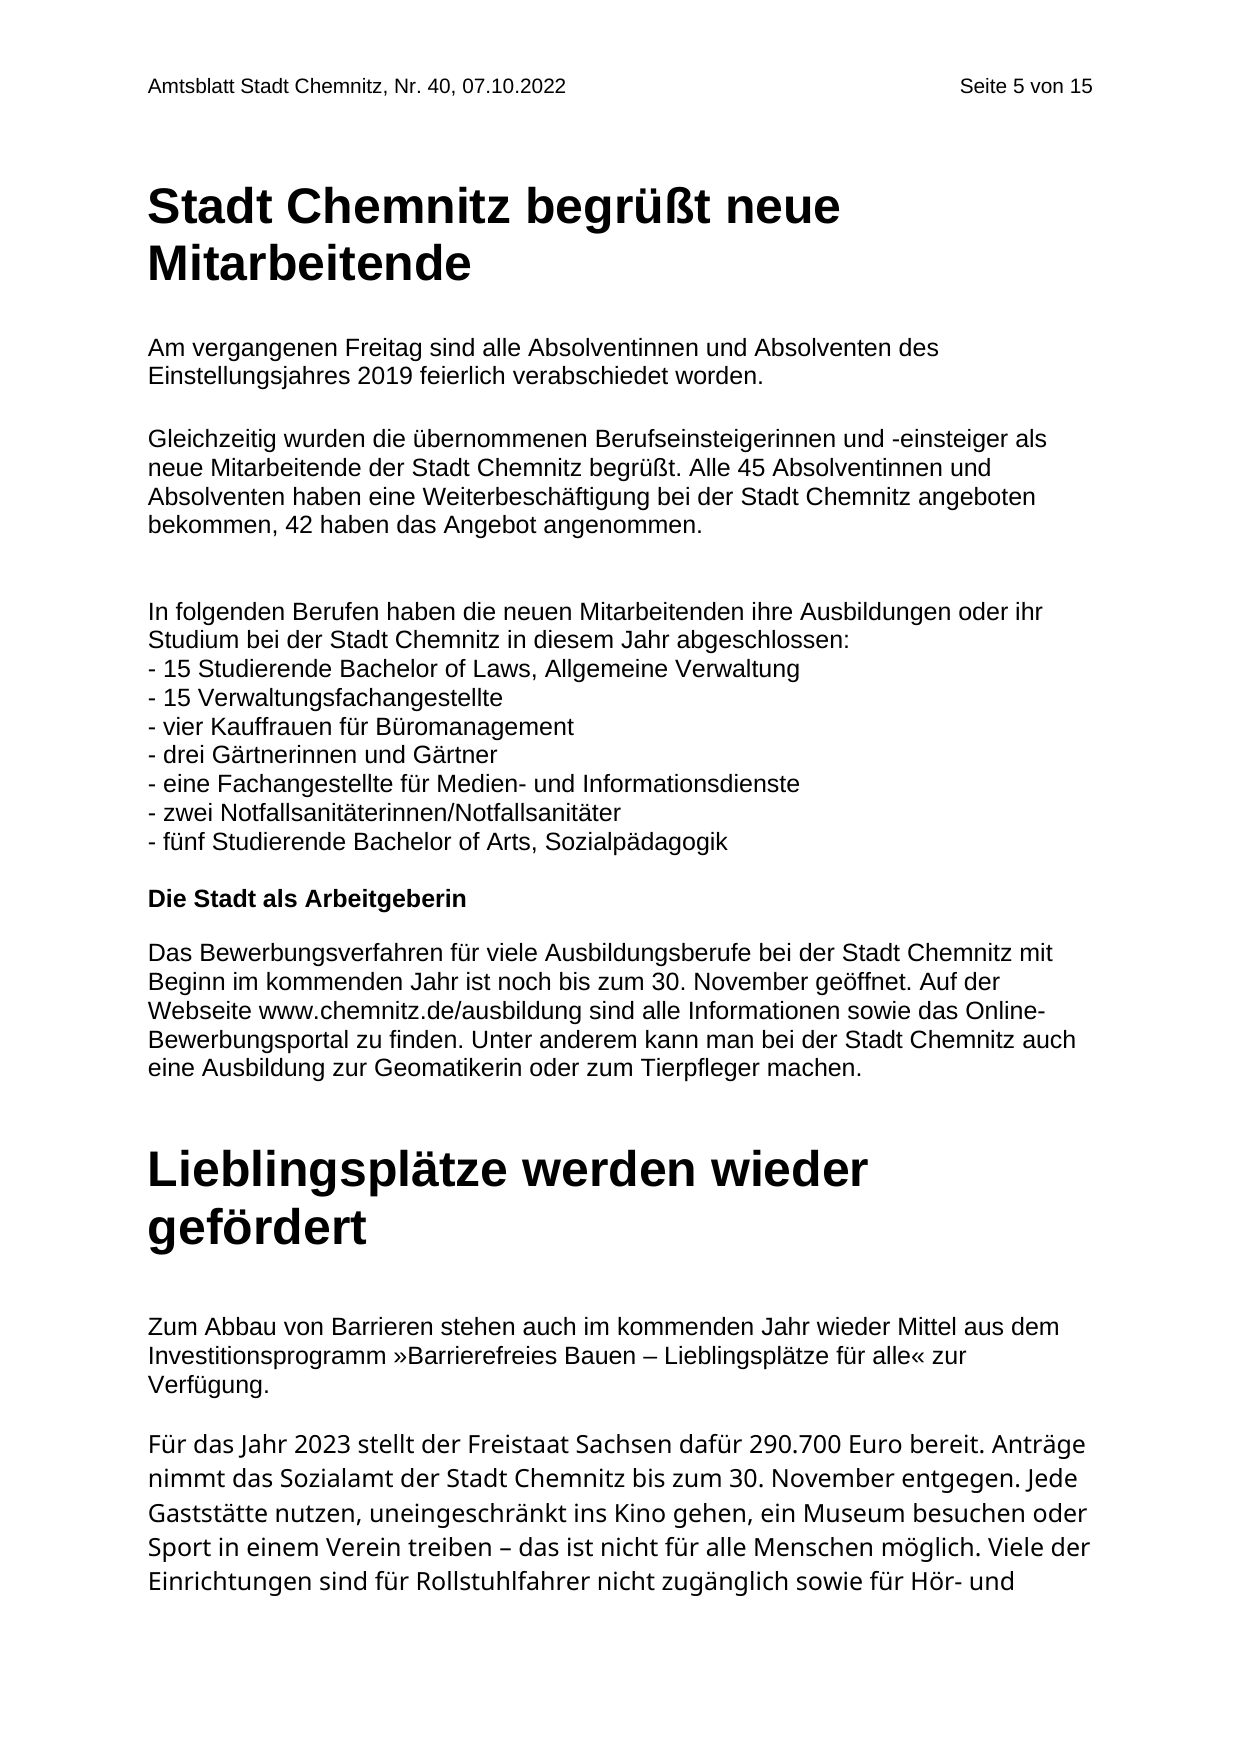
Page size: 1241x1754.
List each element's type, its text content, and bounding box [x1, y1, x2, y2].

text - 15 Verwaltungsfachangestellte [148, 683, 1093, 712]
subtitle Lieblingsplätze werden wieder gefördert [148, 1139, 1093, 1254]
text Das Bewerbungsverfahren für viele Ausbildungsberufe bei der Stadt Chemnitz mit Beginn im kommenden Jahr ist noch bis zum 30. November geöffnet. Auf der Webseite www.chemnitz.de/ausbildung sind alle Informationen sowie das Online-Bewerbungsportal zu finden. Unter anderem kann man bei der Stadt Chemnitz auch eine Ausbildung zur Geomatikerin oder zum Tierpfleger machen. [148, 938, 1093, 1082]
text - drei Gärtnerinnen und Gärtner [148, 740, 1093, 769]
text - zwei Notfallsanitäterinnen/Notfallsanitäter [148, 798, 1093, 827]
text In folgenden Berufen haben die neuen Mitarbeitenden ihre Ausbildungen oder ihr Studium bei der Stadt Chemnitz in diesem Jahr abgeschlossen: [148, 597, 1093, 654]
text Am vergangenen Freitag sind alle Absolventinnen und Absolventen des Einstellungsjahres 2019 feierlich verabschiedet worden. [148, 332, 1093, 390]
text - eine Fachangestellte für Medien- und Informationsdienste [148, 769, 1093, 798]
text Zum Abbau von Barrieren stehen auch im kommenden Jahr wieder Mittel aus dem Investitionsprogramm »Barrierefreies Bauen – Lieblingsplätze für alle« zur Verfügung. [148, 1312, 1093, 1398]
text - 15 Studierende Bachelor of Laws, Allgemeine Verwaltung [148, 654, 1093, 683]
text - vier Kauffrauen für Büromanagement [148, 712, 1093, 740]
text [148, 1427, 1093, 1597]
text - fünf Studierende Bachelor of Arts, Sozialpädagogik [148, 827, 1093, 855]
text Die Stadt als Arbeitgeberin [148, 884, 1093, 913]
text Gleichzeitig wurden die übernommenen Berufseinsteigerinnen und -einsteiger als neue Mitarbeitende der Stadt Chemnitz begrüßt. Alle 45 Absolventinnen und Absolventen haben eine Weiterbeschäftigung bei der Stadt Chemnitz angeboten bekommen, 42 haben das Angebot angenommen. [148, 424, 1093, 539]
subtitle Stadt Chemnitz begrüßt neue Mitarbeitende [148, 176, 1093, 291]
